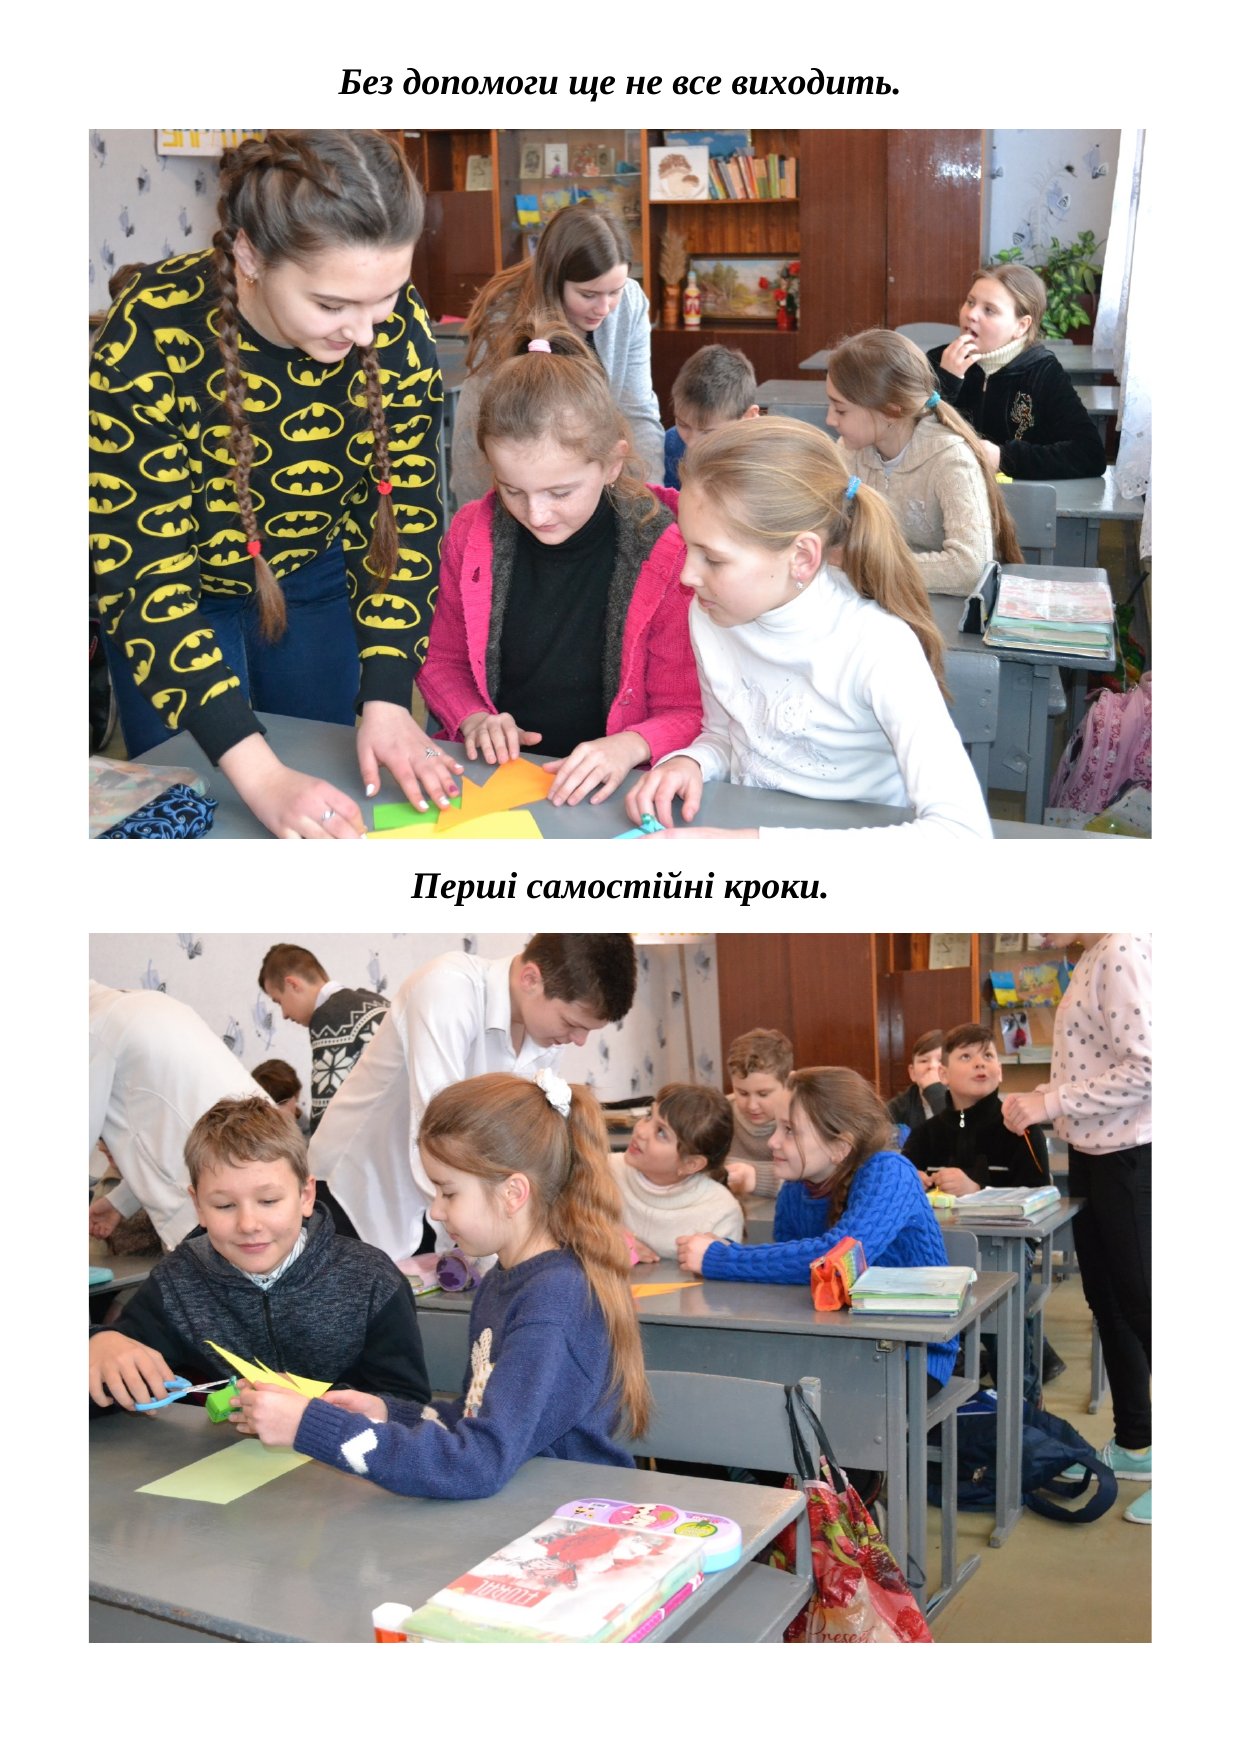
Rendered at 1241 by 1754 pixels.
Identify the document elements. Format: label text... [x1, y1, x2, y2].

text Перші самостійні кроки. [89, 863, 1152, 906]
picture [88, 129, 1152, 839]
picture [88, 933, 1152, 1643]
text Без допомоги ще не все виходить. [89, 59, 1152, 102]
